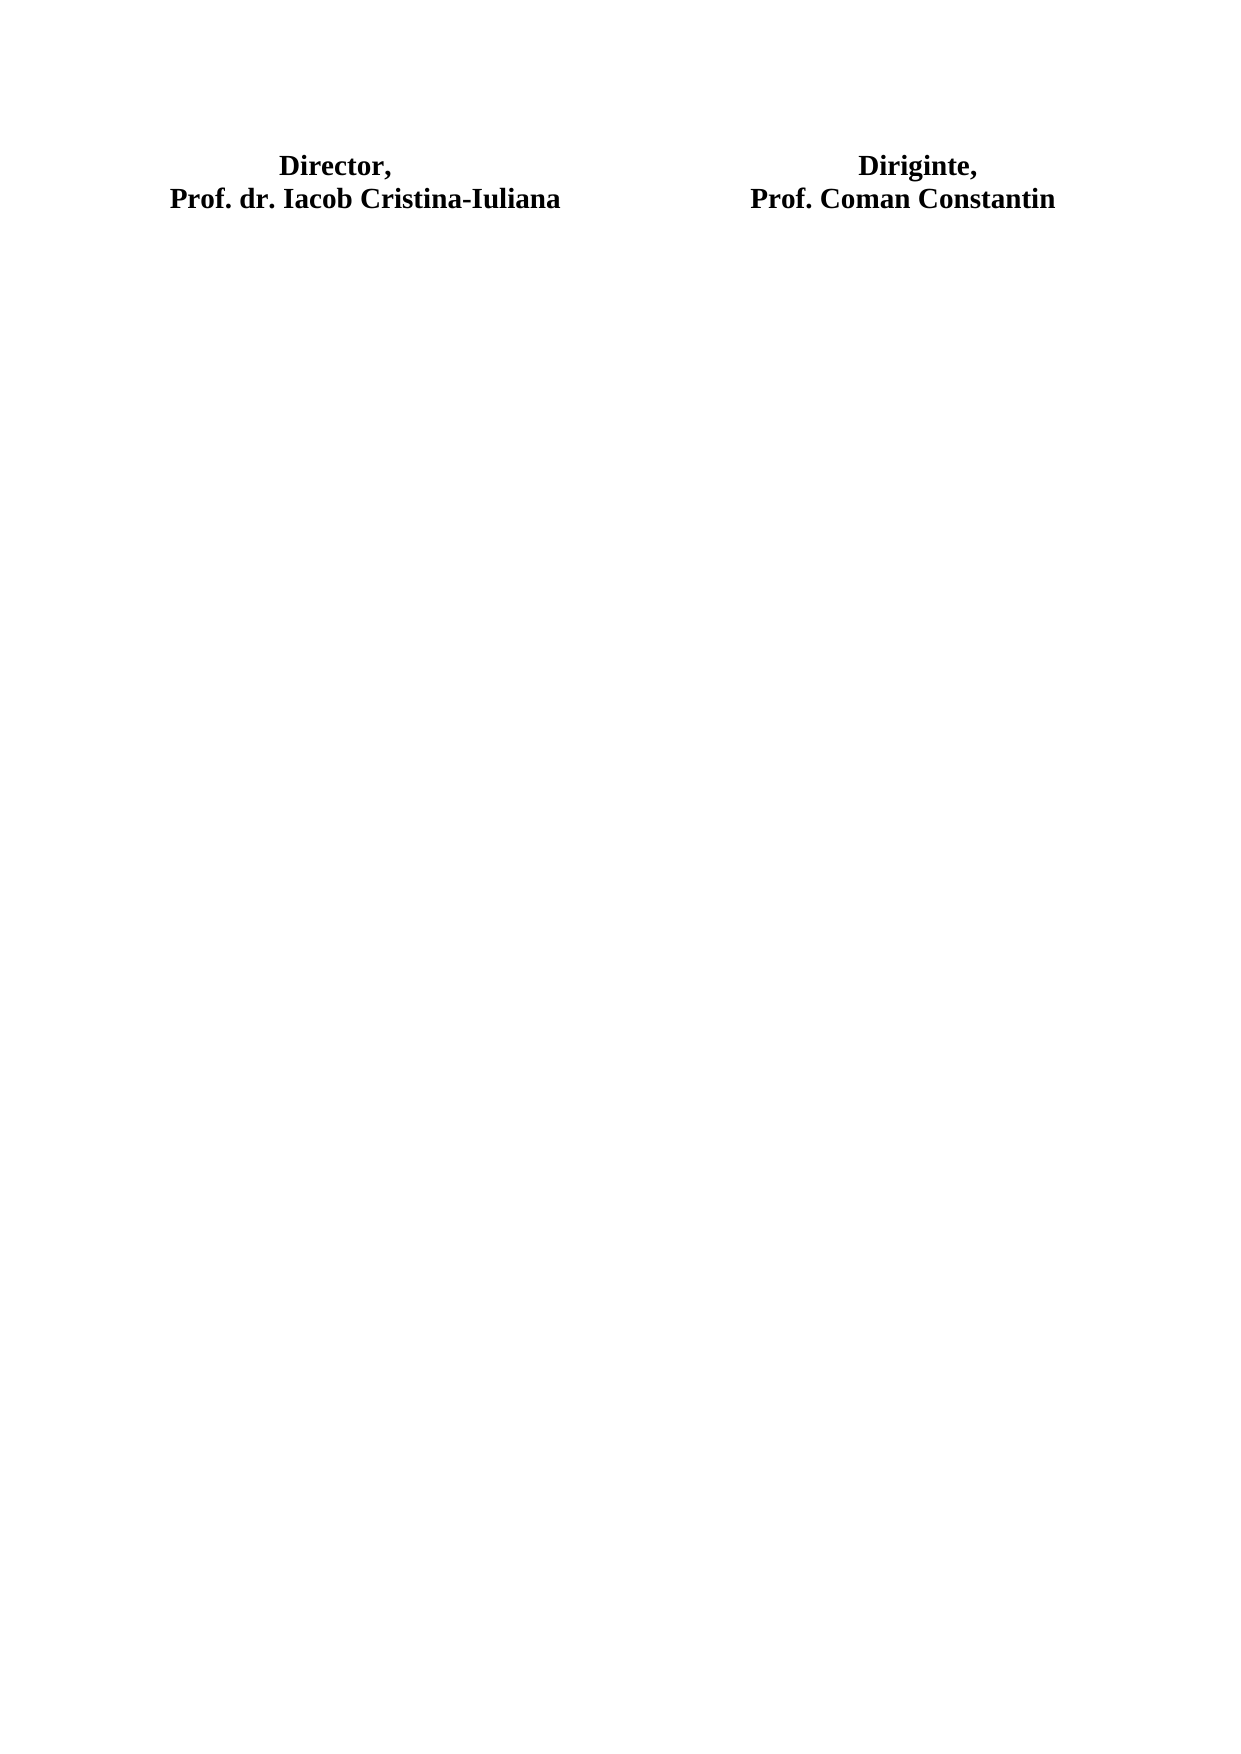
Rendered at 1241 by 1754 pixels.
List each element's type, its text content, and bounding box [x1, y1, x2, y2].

text Director, Diriginte, [148, 148, 1093, 181]
text Prof. dr. Iacob Cristina-Iuliana Prof. Coman Constantin [148, 181, 1093, 215]
